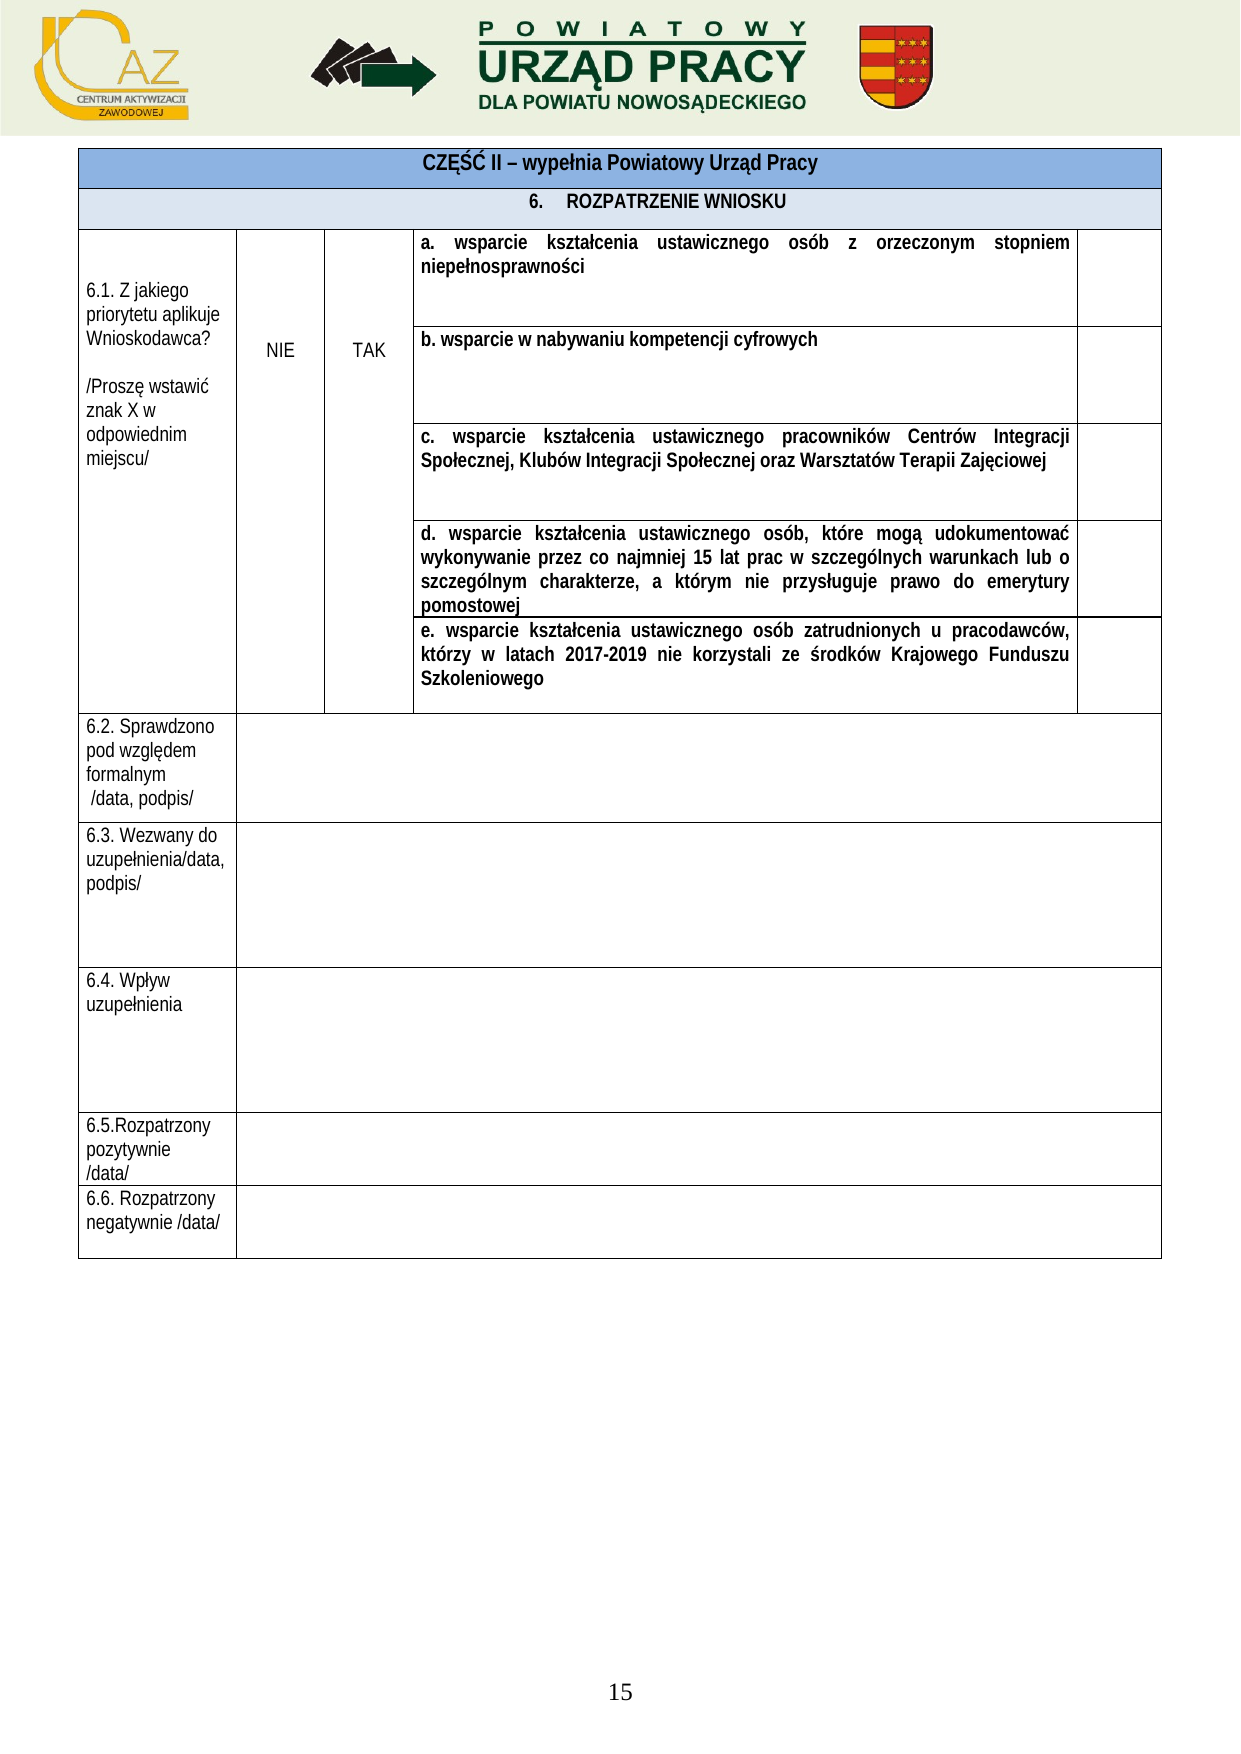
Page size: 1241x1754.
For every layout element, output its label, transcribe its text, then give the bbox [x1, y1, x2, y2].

table_cell [1078, 424, 1161, 519]
table_cell [1078, 618, 1161, 713]
table_cell 6.2. Sprawdzono pod względem formalnym /data, podpis/ [79, 714, 236, 822]
table_cell [237, 823, 1161, 967]
table_cell [1078, 521, 1161, 616]
table_cell ROZPATRZENIE WNIOSKU [79, 189, 1161, 229]
table_header CZĘŚĆ II – wypełnia Powiatowy Urząd Pracy [79, 149, 1161, 188]
table_cell 6.5.Rozpatrzony pozytywnie /data/ [79, 1113, 236, 1185]
table_cell b. wsparcie w nabywaniu kompetencji cyfrowych [414, 327, 1077, 423]
table_cell 6.4. Wpływ uzupełnienia [79, 968, 236, 1112]
table_cell 6.1. Z jakiego priorytetu aplikuje Wnioskodawca? /Proszę wstawić znak X w odpowiednim miejscu/ [79, 230, 236, 713]
table_cell a. wsparcie kształcenia ustawicznego osób z orzeczonym stopniem niepełnosprawności [414, 230, 1077, 326]
table_cell [237, 714, 1161, 822]
table_cell e. wsparcie kształcenia ustawicznego osób zatrudnionych u pracodawców, którzy w latach 2017-2019 nie korzystali ze środków Krajowego Funduszu Szkoleniowego [414, 618, 1077, 713]
table_cell TAK [325, 230, 413, 713]
table_cell [237, 1186, 1161, 1258]
table_cell [1078, 327, 1161, 423]
table_cell c. wsparcie kształcenia ustawicznego pracowników Centrów Integracji Społecznej, Klubów Integracji Społecznej oraz Warsztatów Terapii Zajęciowej [414, 424, 1077, 519]
table_cell d. wsparcie kształcenia ustawicznego osób, które mogą udokumentować wykonywanie przez co najmniej 15 lat prac w szczególnych warunkach lub o szczególnym charakterze, a którym nie przysługuje prawo do emerytury pomostowej [414, 521, 1077, 616]
table_cell [237, 1113, 1161, 1185]
picture [0, 0, 1241, 136]
table_cell 6.3. Wezwany do uzupełnienia/data, podpis/ [79, 823, 236, 967]
table_cell [237, 968, 1161, 1112]
table_cell 6.6. Rozpatrzony negatywnie /data/ [79, 1186, 236, 1258]
table_cell [1078, 230, 1161, 326]
table_cell NIE [237, 230, 324, 713]
